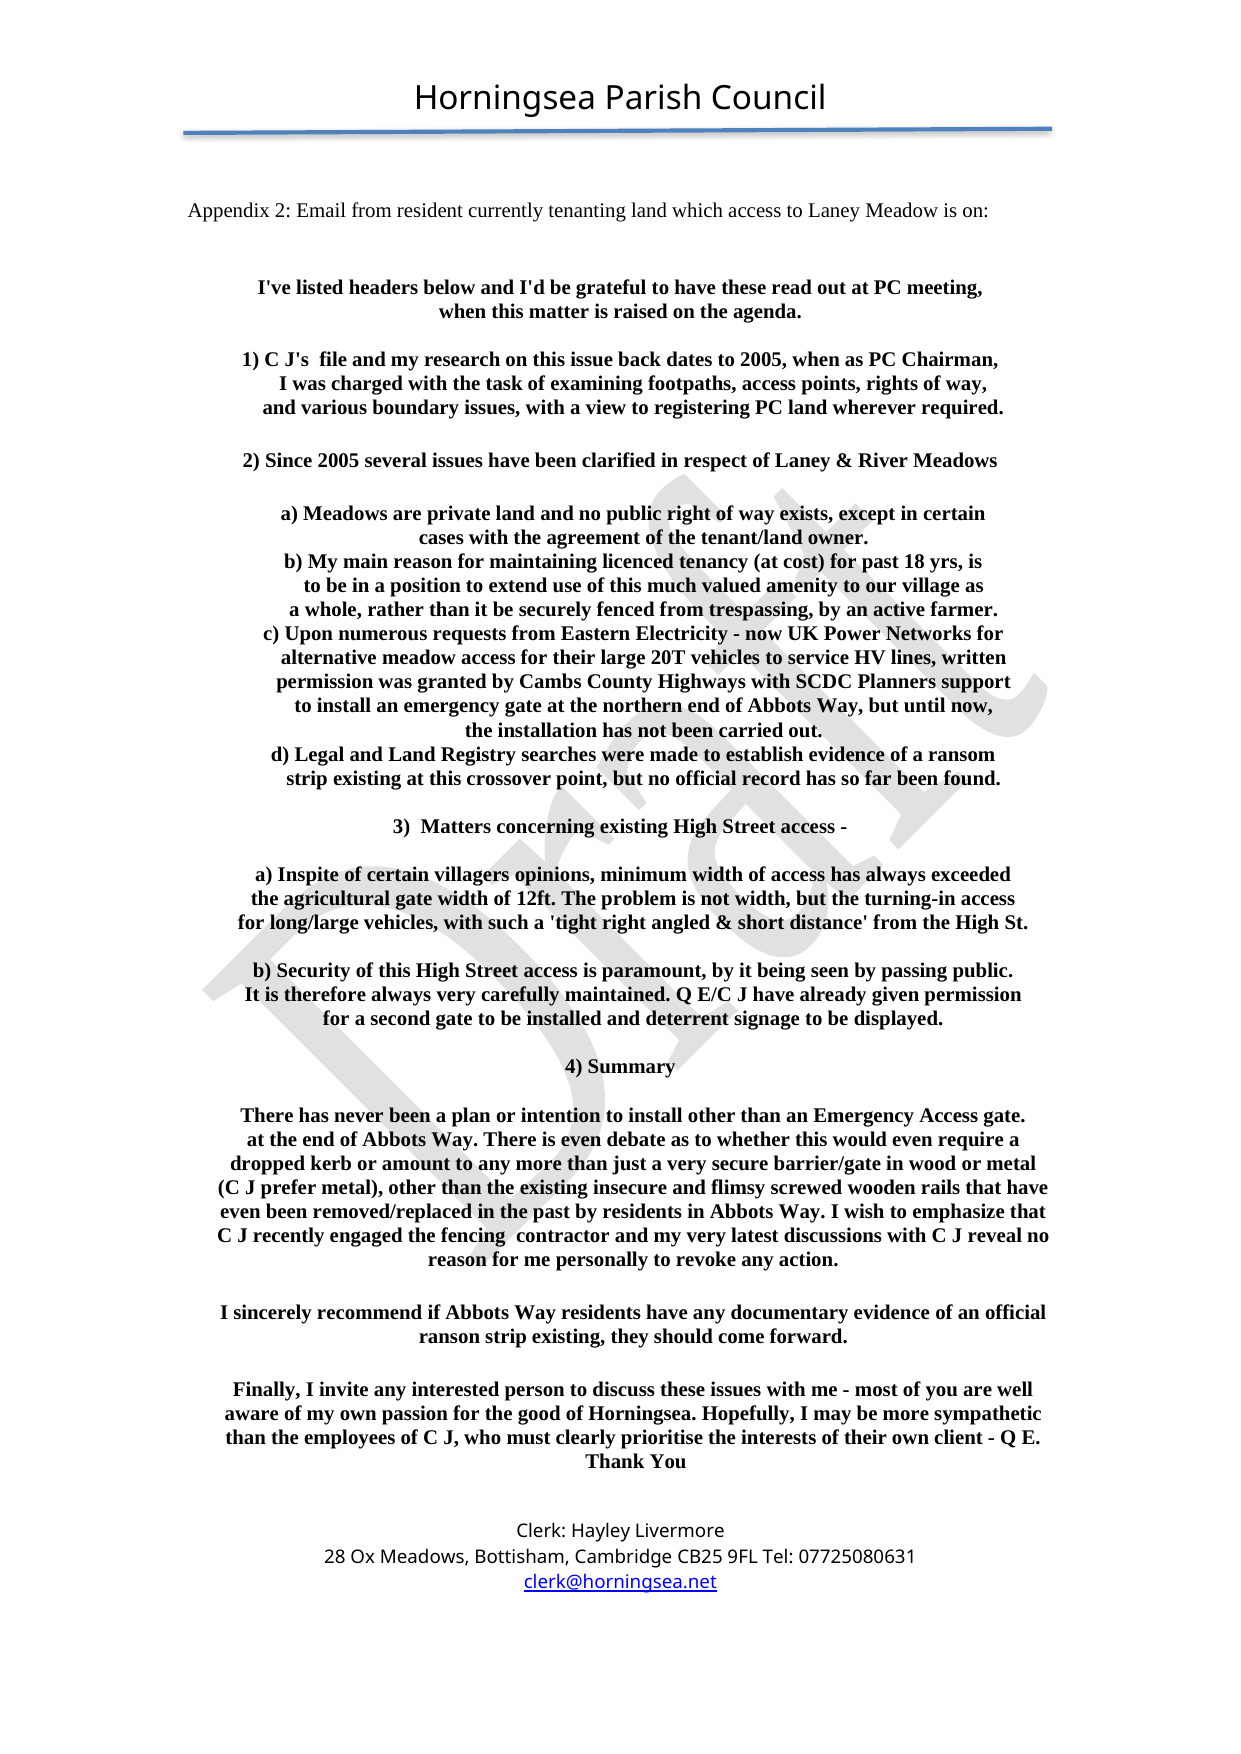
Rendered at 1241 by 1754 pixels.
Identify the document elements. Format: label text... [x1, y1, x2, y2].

text permission was granted by Cambs County Highways with SCDC Planners support [187, 669, 1053, 693]
text C J recently engaged the fencing contractor and my very latest discussions with C J reveal no [187, 1223, 1053, 1247]
text and various boundary issues, with a view to registering PC land wherever required. [187, 395, 1053, 419]
text the agricultural gate width of 12ft. The problem is not width, but the turning-in access [187, 886, 1053, 910]
text 4) Summary [187, 1054, 1053, 1078]
text d) Legal and Land Registry searches were made to establish evidence of a ransom [187, 742, 1053, 766]
text I was charged with the task of examining footpaths, access points, rights of way, [187, 371, 1053, 395]
text the installation has not been carried out. [187, 717, 1053, 742]
text a whole, rather than it be securely fenced from trespassing, by an active farmer. [187, 597, 1053, 621]
text Finally, I invite any interested person to discuss these issues with me - most of you are well [187, 1377, 1053, 1401]
text even been removed/replaced in the past by residents in Abbots Way. I wish to emphasize that [187, 1199, 1053, 1223]
text I sincerely recommend if Abbots Way residents have any documentary evidence of an official [187, 1300, 1053, 1324]
text b) Security of this High Street access is paramount, by it being seen by passing public. [187, 958, 1053, 982]
text Appendix 2: Email from resident currently tenanting land which access to Laney Meadow is on: [187, 198, 1053, 222]
text b) My main reason for maintaining licenced tenancy (at cost) for past 18 yrs, is [187, 549, 1053, 573]
text (C J prefer metal), other than the existing insecure and flimsy screwed wooden rails that have [187, 1175, 1053, 1199]
text 3) Matters concerning existing High Street access - [187, 814, 1053, 838]
text c) Upon numerous requests from Eastern Electricity - now UK Power Networks for [187, 621, 1053, 645]
text 2) Since 2005 several issues have been clarified in respect of Laney & River Meadows [187, 448, 1053, 472]
text than the employees of C J, who must clearly prioritise the interests of their own client - Q E. [187, 1425, 1053, 1449]
text reason for me personally to revoke any action. [187, 1247, 1053, 1271]
text Thank You [187, 1449, 1053, 1473]
text strip existing at this crossover point, but no official record has so far been found. [187, 766, 1053, 790]
text for long/large vehicles, with such a 'tight right angled & short distance' from the High St. [187, 910, 1053, 934]
text to install an emergency gate at the northern end of Abbots Way, but until now, [187, 693, 1053, 717]
text ranson strip existing, they should come forward. [187, 1324, 1053, 1348]
text I've listed headers below and I'd be grateful to have these read out at PC meeting, [187, 275, 1053, 299]
text to be in a position to extend use of this much valued amenity to our village as [187, 573, 1053, 597]
text for a second gate to be installed and deterrent signage to be displayed. [187, 1006, 1053, 1030]
text It is therefore always very carefully maintained. Q E/C J have already given permission [187, 982, 1053, 1006]
text aware of my own passion for the good of Horningsea. Hopefully, I may be more sympathetic [187, 1401, 1053, 1425]
text cases with the agreement of the tenant/land owner. [187, 525, 1053, 549]
text alternative meadow access for their large 20T vehicles to service HV lines, written [187, 645, 1053, 669]
text 1) C J's file and my research on this issue back dates to 2005, when as PC Chairman, [187, 347, 1053, 371]
text There has never been a plan or intention to install other than an Emergency Access gate. [187, 1102, 1053, 1127]
text a) Meadows are private land and no public right of way exists, except in certain [187, 501, 1053, 525]
text at the end of Abbots Way. There is even debate as to whether this would even require a [187, 1127, 1053, 1151]
text when this matter is raised on the agenda. [187, 299, 1053, 323]
text a) Inspite of certain villagers opinions, minimum width of access has always exceeded [187, 862, 1053, 886]
text dropped kerb or amount to any more than just a very secure barrier/gate in wood or metal [187, 1151, 1053, 1175]
